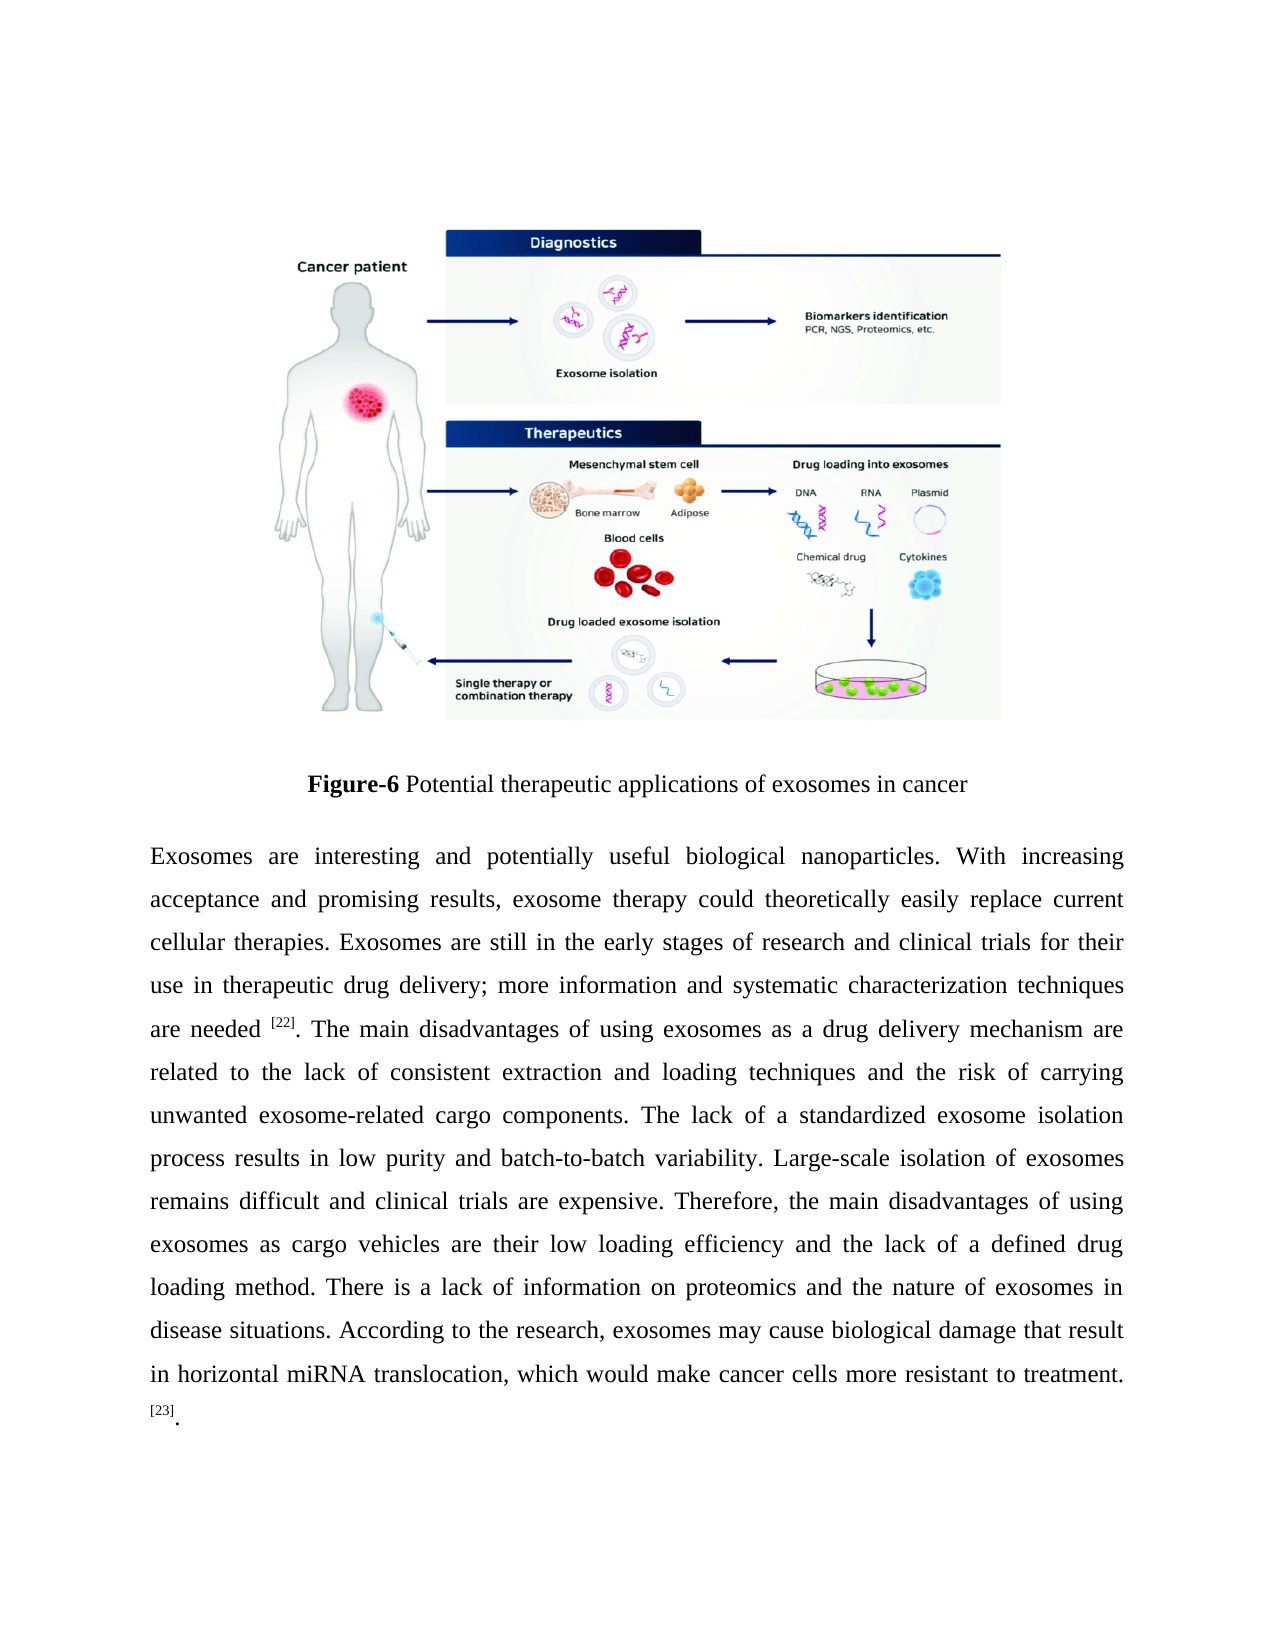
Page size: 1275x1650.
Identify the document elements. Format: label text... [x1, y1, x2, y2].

text Figure-6 Potential therapeutic applications of exosomes in cancer [150, 769, 1125, 798]
text Exosomes are interesting and potentially useful biological nanoparticles. With increasing acceptance and promising results, exosome therapy could theoretically easily replace current cellular therapies. Exosomes are still in the early stages of research and clinical trials for their use in therapeutic drug delivery; more information and systematic characterization techniques are needed [22]. The main disadvantages of using exosomes as a drug delivery mechanism are related to the lack of consistent extraction and loading techniques and the risk of carrying unwanted exosome-related cargo components. The lack of a standardized exosome isolation process results in low purity and batch-to-batch variability. Large-scale isolation of exosomes remains difficult and clinical trials are expensive. Therefore, the main disadvantages of using exosomes as cargo vehicles are their low loading efficiency and the lack of a defined drug loading method. There is a lack of information on proteomics and the nature of exosomes in disease situations. According to the research, exosomes may cause biological damage that result in horizontal miRNA translocation, which would make cancer cells more resistant to treatment. [23]. [150, 841, 1125, 1431]
picture [267, 222, 1008, 726]
